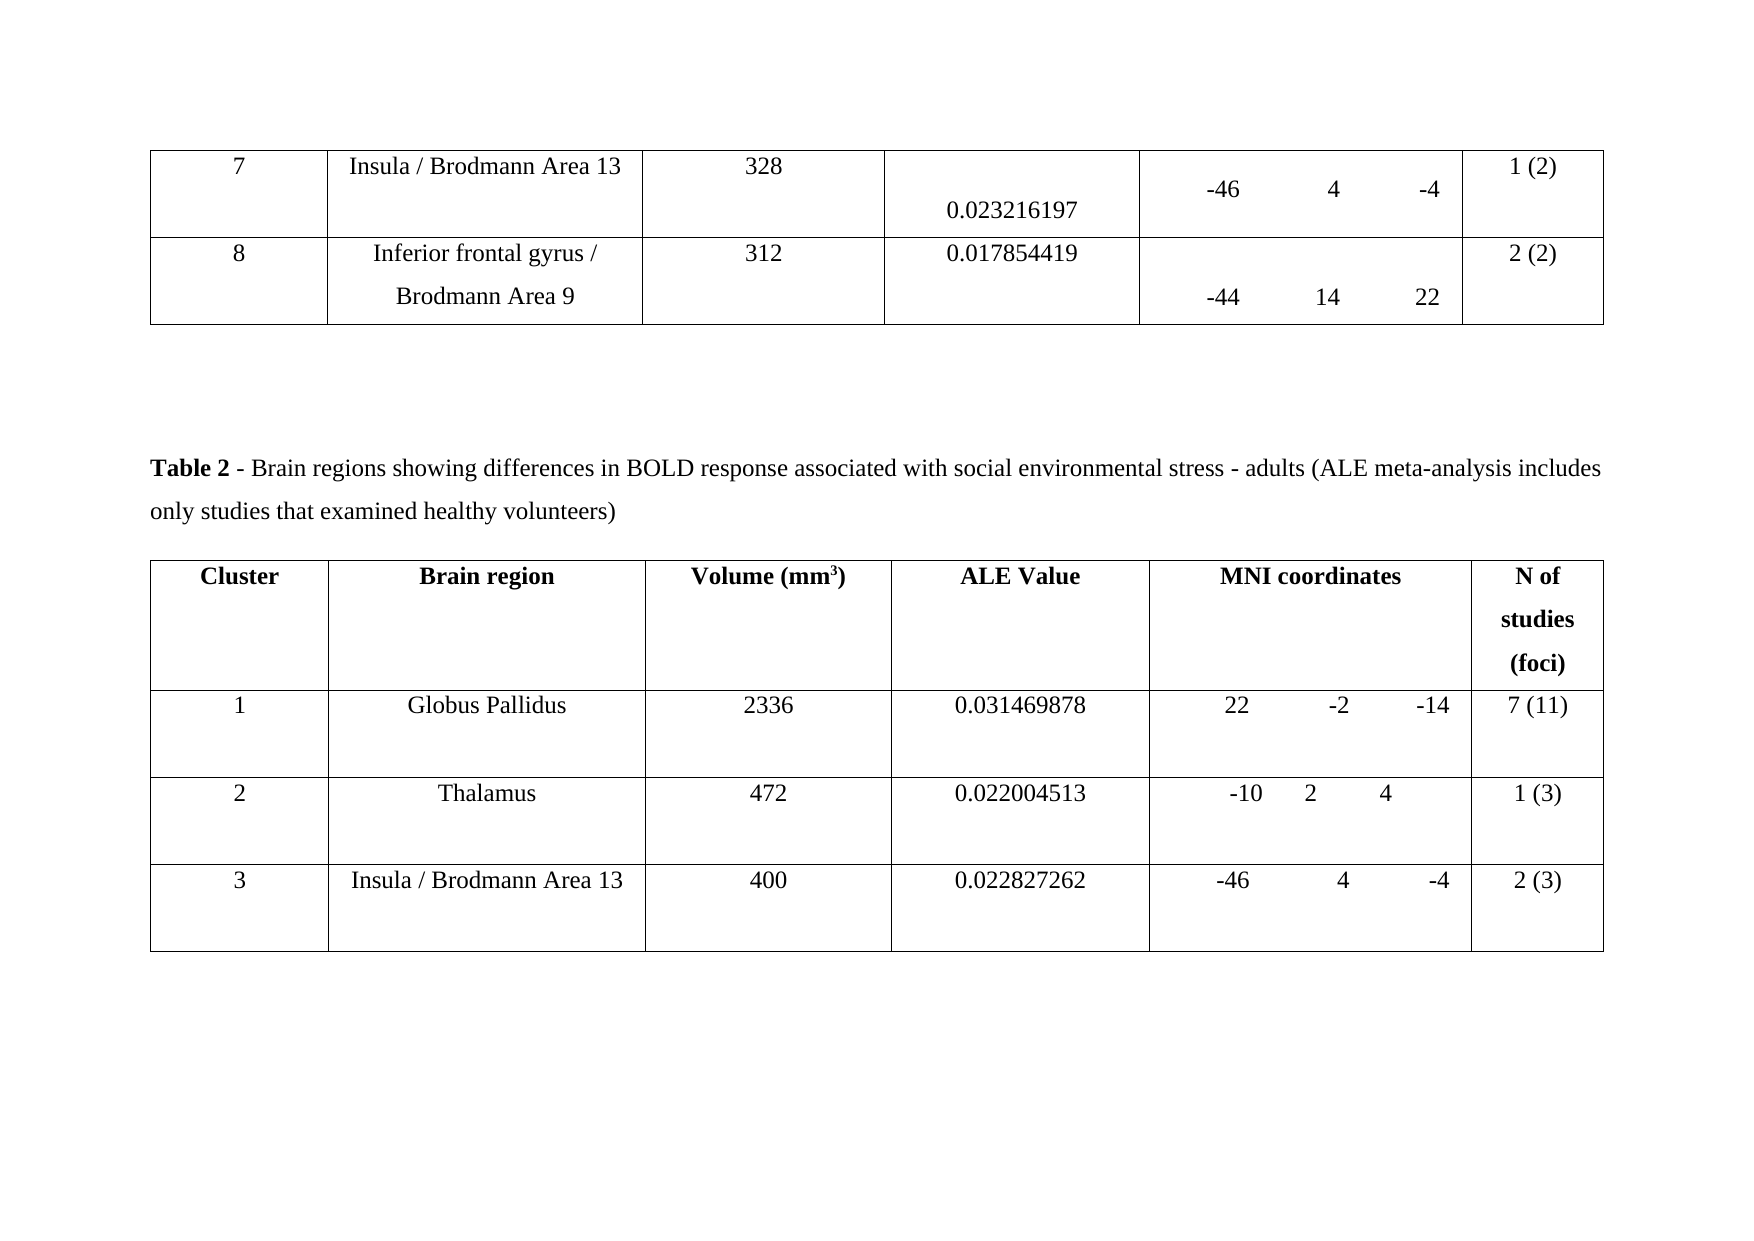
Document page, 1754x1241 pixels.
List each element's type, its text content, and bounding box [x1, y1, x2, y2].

table_cell 400 [646, 865, 891, 951]
table_header MNI coordinates [1150, 561, 1471, 689]
table_cell 0.022827262 [892, 865, 1149, 951]
table_cell 7 [151, 151, 327, 237]
table_cell [1140, 151, 1462, 237]
table_cell [1150, 865, 1471, 951]
table_header ALE Value [892, 561, 1149, 689]
table_header N of studies (foci) [1472, 561, 1603, 689]
table_cell 472 [646, 778, 891, 864]
table_cell 0.022004513 [892, 778, 1149, 864]
table_cell 7 (11) [1472, 691, 1603, 777]
table_cell 312 [643, 238, 884, 324]
table_cell Inferior frontal gyrus / Brodmann Area 9 [328, 238, 642, 324]
table_cell Thalamus [329, 778, 645, 864]
table_header Cluster [151, 561, 328, 689]
table_cell Insula / Brodmann Area 13 [329, 865, 645, 951]
table_cell 328 [643, 151, 884, 237]
table_header Brain region [329, 561, 645, 689]
table_cell 1 (2) [1463, 151, 1603, 237]
table_cell 2 (2) [1463, 238, 1603, 324]
table_header Volume (mm3) [646, 561, 891, 689]
table_cell Globus Pallidus [329, 691, 645, 777]
table_cell [1140, 238, 1462, 324]
table_cell 2 [151, 778, 328, 864]
table_cell Insula / Brodmann Area 13 [328, 151, 642, 237]
table_cell [1150, 691, 1471, 777]
text Table 2 - Brain regions showing differences in BOLD response associated with social environmental stress - adults (ALE meta-analysis includes only studies that examined healthy volunteers) [150, 453, 1604, 525]
table_cell 3 [151, 865, 328, 951]
table_cell 2336 [646, 691, 891, 777]
table_cell 1 (3) [1472, 778, 1603, 864]
table_cell -10 2 4 [1150, 778, 1471, 864]
table_cell 2 (3) [1472, 865, 1603, 951]
table_cell 0.023216197 [885, 151, 1139, 237]
table_cell 0.031469878 [892, 691, 1149, 777]
table_cell 8 [151, 238, 327, 324]
table_cell 0.017854419 [885, 238, 1139, 324]
table_cell 1 [151, 691, 328, 777]
